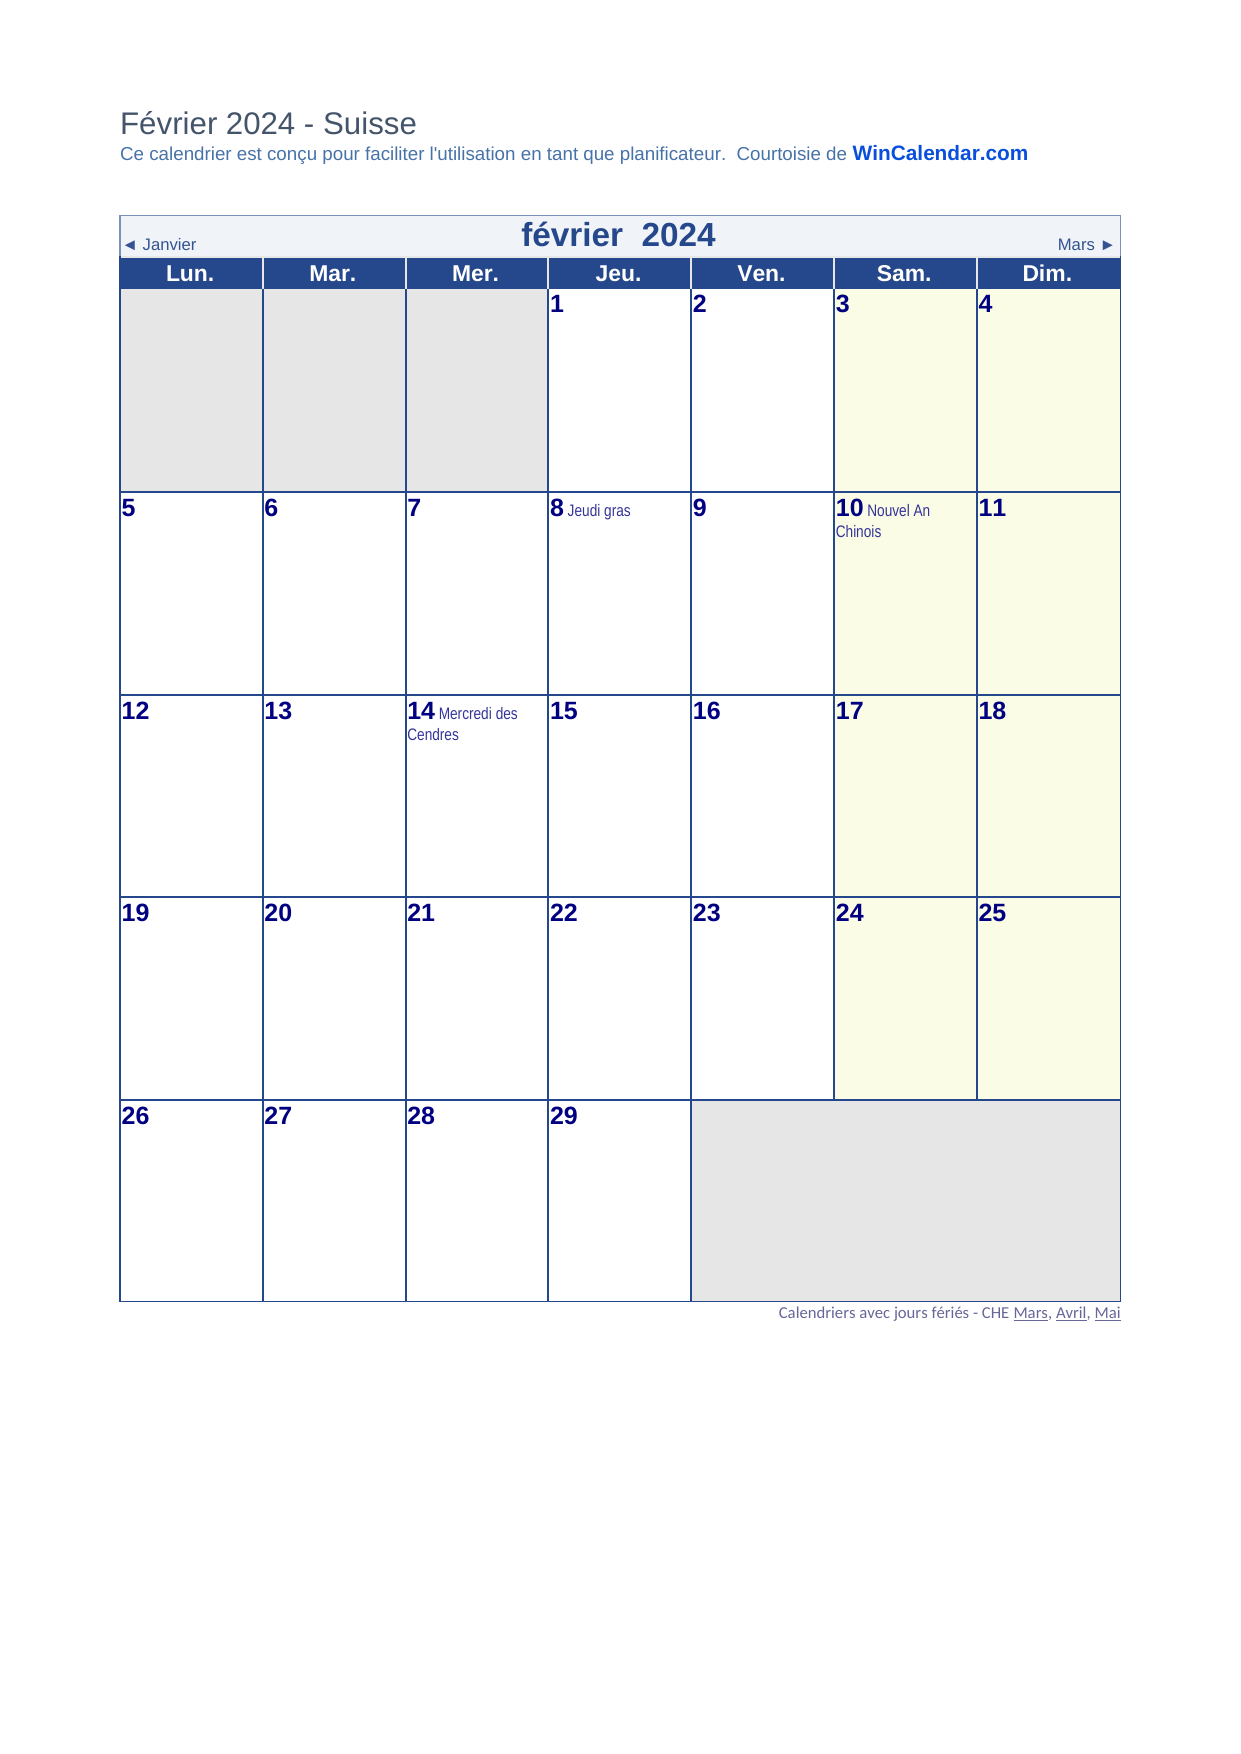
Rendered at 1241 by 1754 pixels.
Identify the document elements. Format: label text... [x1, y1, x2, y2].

text Février 2024 - Suisse Ce calendrier est conçu pour faciliter l'utilisation en tant que planificateur. Courtoisie de WinCalendar.com [120, 105, 1120, 193]
table_cell 10 Nouvel An Chinois [835, 493, 976, 694]
table_cell 13 [264, 696, 405, 896]
table_cell 7 [407, 493, 547, 694]
table_cell 8 Jeudi gras [549, 493, 690, 694]
text Calendriers avec jours fériés - CHE Mars, Avril, Mai [120, 1302, 1120, 1322]
table_cell 19 [121, 898, 262, 1099]
table_cell 20 [264, 898, 405, 1099]
table_cell 18 [978, 696, 1120, 896]
table_header ◄ Janvier [121, 216, 263, 256]
table_cell 24 [835, 898, 976, 1099]
table_cell 23 [692, 898, 833, 1099]
table_cell 28 [407, 1101, 547, 1301]
table_cell Dim. [978, 258, 1120, 289]
table_cell 17 [835, 696, 976, 896]
table_cell 15 [549, 696, 690, 896]
table_header février 2024 [263, 216, 977, 256]
table_cell 9 [692, 493, 833, 694]
table_cell 2 [692, 289, 833, 491]
table_cell 21 [407, 898, 547, 1099]
table_cell 14 Mercredi des Cendres [407, 696, 547, 896]
table_cell 12 [121, 696, 262, 896]
table_cell Lun. [121, 258, 262, 289]
table_header Mars ► [977, 216, 1120, 256]
table_cell 1 [549, 289, 690, 491]
table_cell 29 [549, 1101, 690, 1301]
table_cell 6 [264, 493, 405, 694]
table_cell 25 [978, 898, 1120, 1099]
table_cell Ven. [692, 258, 833, 289]
table_cell Jeu. [549, 258, 690, 289]
table_cell [264, 289, 405, 491]
table_cell 22 [549, 898, 690, 1099]
table_cell Sam. [835, 258, 976, 289]
table_cell 4 [978, 289, 1120, 491]
table_cell [407, 289, 547, 491]
table_cell 26 [121, 1101, 262, 1301]
table_cell 11 [978, 493, 1120, 694]
table_cell 5 [121, 493, 262, 694]
table_cell [692, 1101, 1120, 1301]
table_cell [121, 289, 262, 491]
table_cell Mer. [407, 258, 547, 289]
table_cell 27 [264, 1101, 405, 1301]
table_cell 16 [692, 696, 833, 896]
table_cell 3 [835, 289, 976, 491]
table_cell Mar. [264, 258, 405, 289]
